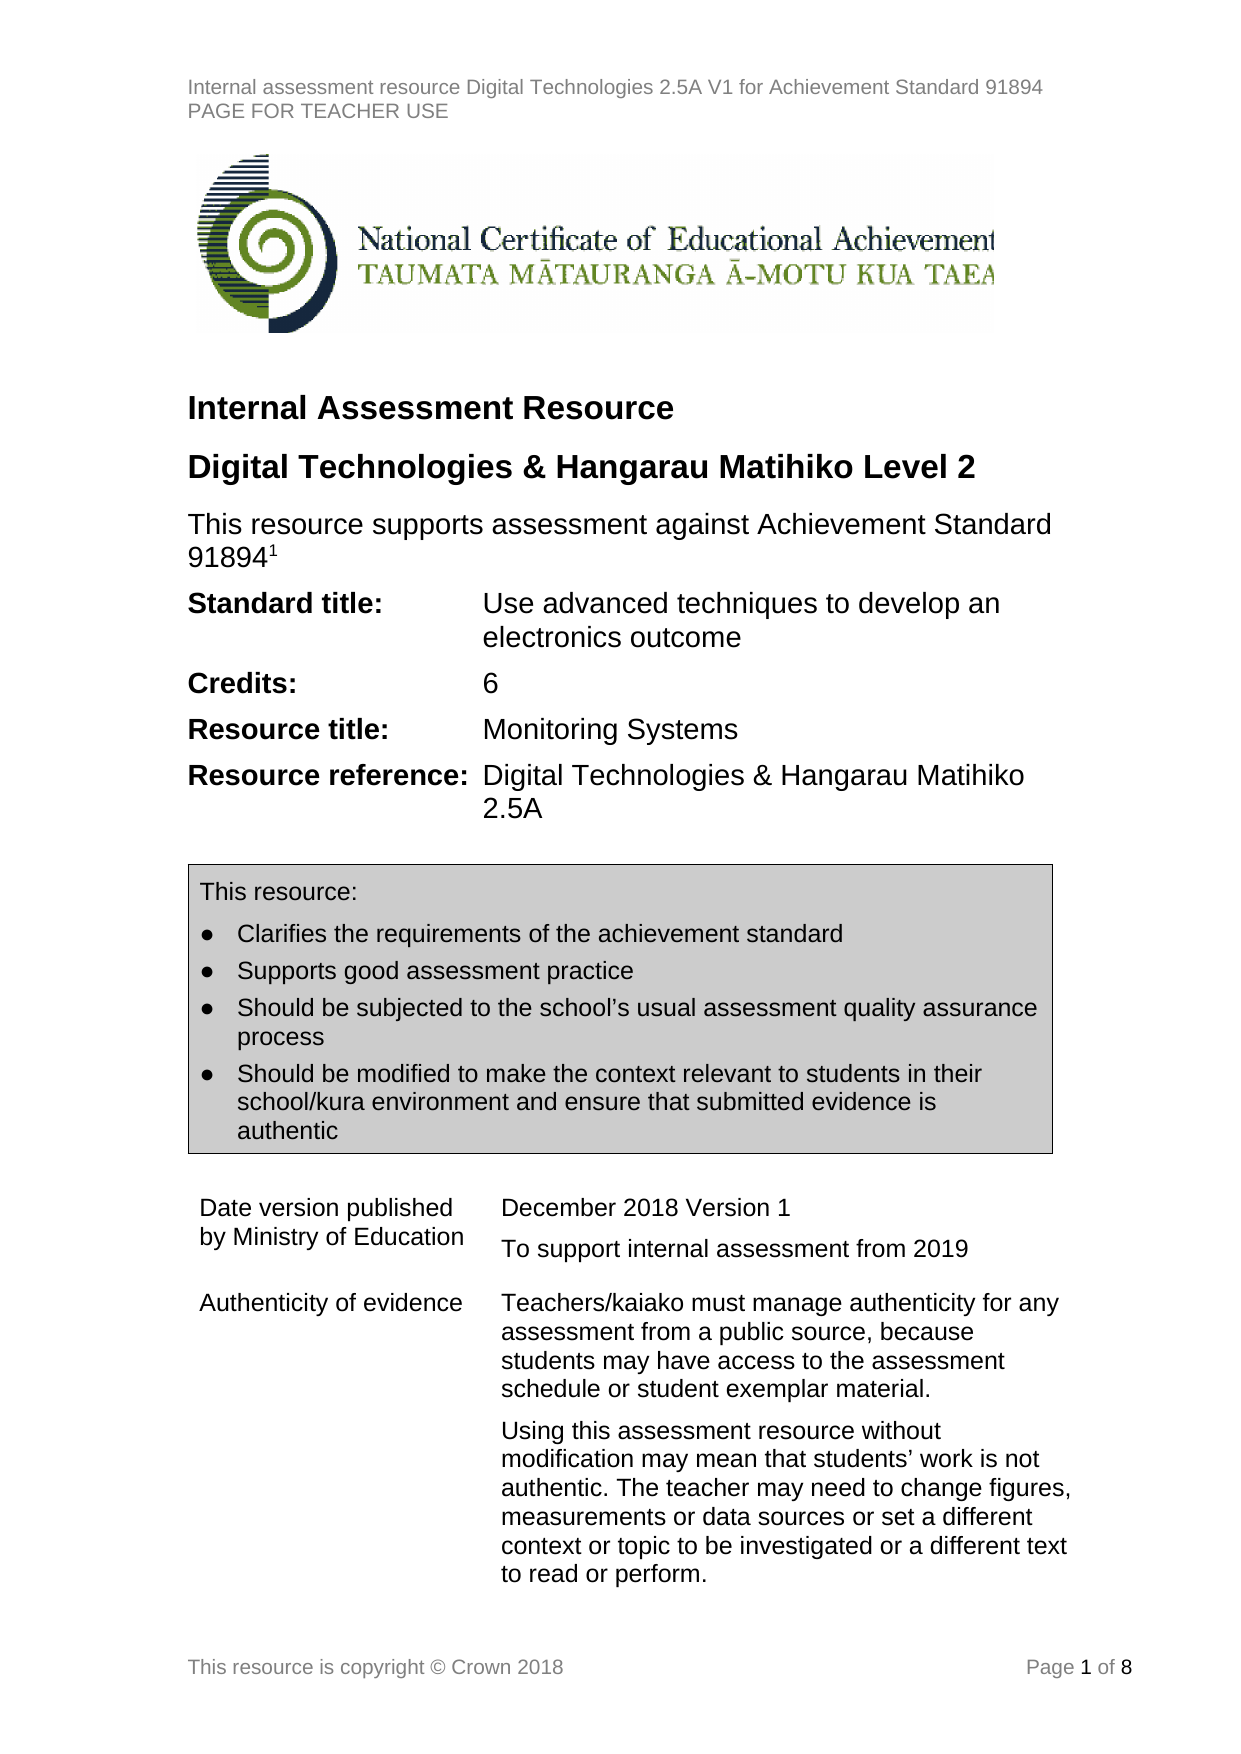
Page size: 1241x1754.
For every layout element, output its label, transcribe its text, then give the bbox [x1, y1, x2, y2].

text Credits: 6 [187, 666, 1053, 699]
table_cell Teachers/kaiako must manage authenticity for any assessment from a public source, because students may have access to the assessment schedule or student exemplar material. Using this assessment resource without modification may mean that students’ work is not authentic. The teacher may need to change figures, measurements or data sources or set a different context or topic to be investigated or a different text to read or perform. [490, 1276, 1084, 1601]
text This resource supports assessment against Achievement Standard 918941 [187, 507, 1053, 574]
table_cell Authenticity of evidence [188, 1276, 489, 1601]
text Internal Assessment Resource [187, 388, 1053, 427]
picture [196, 154, 994, 333]
table_header Date version published by Ministry of Education [188, 1181, 489, 1276]
text Resource title: Monitoring Systems [187, 712, 1053, 745]
table_header December 2018 Version 1 To support internal assessment from 2019 [490, 1181, 1084, 1276]
text Digital Technologies & Hangarau Matihiko Level 2 [187, 447, 1053, 486]
text Standard title: Use advanced techniques to develop an electronics outcome [187, 586, 1053, 653]
table_header This resource: Clarifies the requirements of the achievement standard Supports good assessment practice Should be subjected to the school’s usual assessment quality assurance process Should be modified to make the context relevant to students in their school/kura environment and ensure that submitted evidence is authentic [189, 865, 1052, 1153]
text Resource reference: Digital Technologies & Hangarau Matihiko 2.5A [187, 758, 1053, 825]
